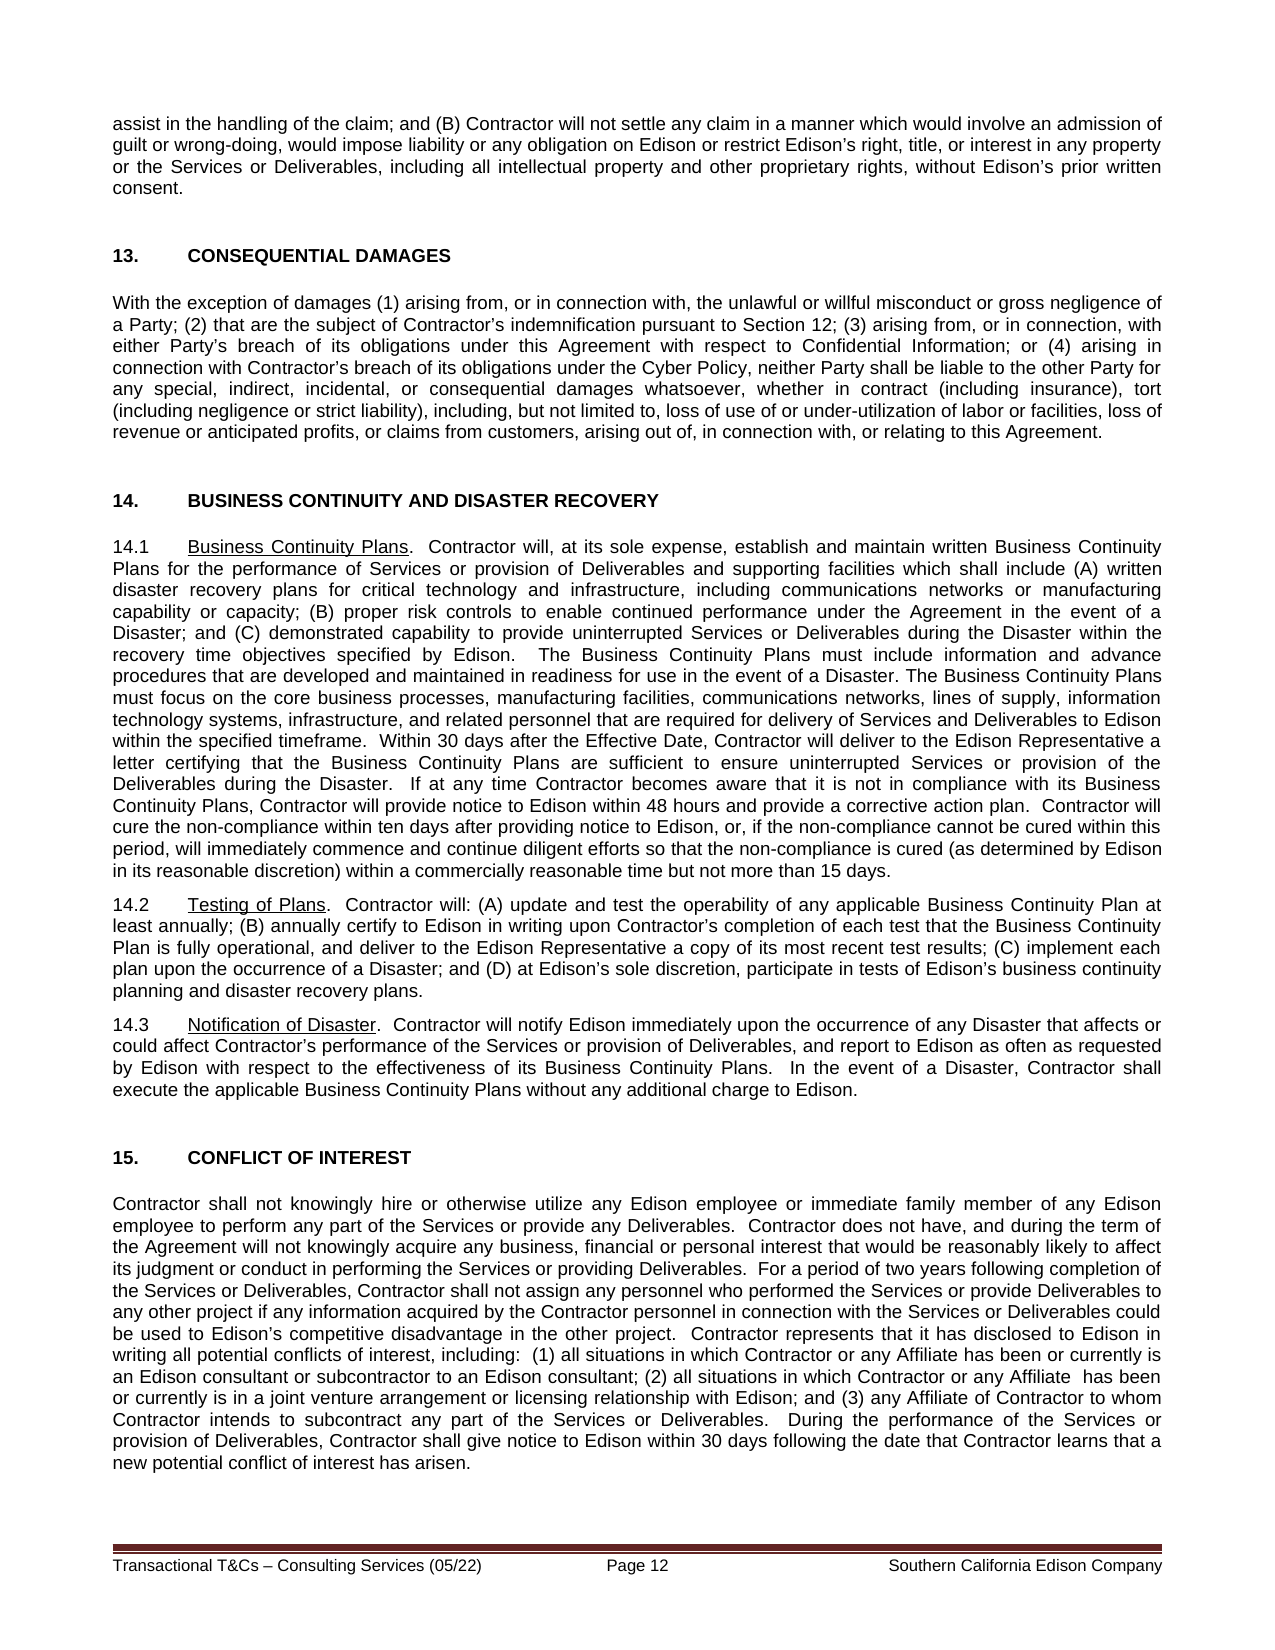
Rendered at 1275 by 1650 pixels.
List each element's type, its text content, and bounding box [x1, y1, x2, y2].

text 14.1 Business Continuity Plans. Contractor will, at its sole expense, establish and maintain written Business Continuity Plans for the performance of Services or provision of Deliverables and supporting facilities which shall include (A) written disaster recovery plans for critical technology and infrastructure, including communications networks or manufacturing capability or capacity; (B) proper risk controls to enable continued performance under the Agreement in the event of a Disaster; and (C) demonstrated capability to provide uninterrupted Services or Deliverables during the Disaster within the recovery time objectives specified by Edison. The Business Continuity Plans must include information and advance procedures that are developed and maintained in readiness for use in the event of a Disaster. The Business Continuity Plans must focus on the core business processes, manufacturing facilities, communications networks, lines of supply, information technology systems, infrastructure, and related personnel that are required for delivery of Services and Deliverables to Edison within the specified timeframe. Within 30 days after the Effective Date, Contractor will deliver to the Edison Representative a letter certifying that the Business Continuity Plans are sufficient to ensure uninterrupted Services or provision of the Deliverables during the Disaster. If at any time Contractor becomes aware that it is not in compliance with its Business Continuity Plans, Contractor will provide notice to Edison within 48 hours and provide a corrective action plan. Contractor will cure the non-compliance within ten days after providing notice to Edison, or, if the non-compliance cannot be cured within this period, will immediately commence and continue diligent efforts so that the non-compliance is cured (as determined by Edison in its reasonable discretion) within a commercially reasonable time but not more than 15 days. [112, 536, 1162, 881]
text With the exception of damages (1) arising from, or in connection with, the unlawful or willful misconduct or gross negligence of a Party; (2) that are the subject of Contractor’s indemnification pursuant to Section 12; (3) arising from, or in connection, with either Party’s breach of its obligations under this Agreement with respect to Confidential Information; or (4) arising in connection with Contractor’s breach of its obligations under the Cyber Policy, neither Party shall be liable to the other Party for any special, indirect, incidental, or consequential damages whatsoever, whether in contract (including insurance), tort (including negligence or strict liability), including, but not limited to, loss of use of or under-utilization of labor or facilities, loss of revenue or anticipated profits, or claims from customers, arising out of, in connection with, or relating to this Agreement. [112, 292, 1162, 443]
text 13. CONSEQUENTIAL DAMAGES [112, 245, 1162, 267]
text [112, 112, 1162, 199]
text Contractor shall not knowingly hire or otherwise utilize any Edison employee or immediate family member of any Edison employee to perform any part of the Services or provide any Deliverables. Contractor does not have, and during the term of the Agreement will not knowingly acquire any business, financial or personal interest that would be reasonably likely to affect its judgment or conduct in performing the Services or providing Deliverables. For a period of two years following completion of the Services or Deliverables, Contractor shall not assign any personnel who performed the Services or provide Deliverables to any other project if any information acquired by the Contractor personnel in connection with the Services or Deliverables could be used to Edison’s competitive disadvantage in the other project. Contractor represents that it has disclosed to Edison in writing all potential conflicts of interest, including: (1) all situations in which Contractor or any Affiliate has been or currently is an Edison consultant or subcontractor to an Edison consultant; (2) all situations in which Contractor or any Affiliate has been or currently is in a joint venture arrangement or licensing relationship with Edison; and (3) any Affiliate of Contractor to whom Contractor intends to subcontract any part of the Services or Deliverables. During the performance of the Services or provision of Deliverables, Contractor shall give notice to Edison within 30 days following the date that Contractor learns that a new potential conflict of interest has arisen. [112, 1193, 1162, 1473]
text 14. BUSINESS CONTINUITY DISASTER RECOVERY [112, 489, 1162, 511]
text 14.3 Notification of Disaster. Contractor will notify Edison immediately upon the occurrence of any Disaster that affects or could affect Contractor’s performance of the Services or provision of Deliverables, and report to Edison as often as requested by Edison with respect to the effectiveness of its Business Continuity Plans. In the event of a Disaster, Contractor shall execute the applicable Business Continuity Plans without any additional charge to Edison. [112, 1014, 1162, 1100]
text 14.2 Testing of Plans. Contractor will: (A) update and test the operability of any applicable Business Continuity Plan at least annually; (B) annually certify to Edison in writing upon Contractor’s completion of each test that the Business Continuity Plan is fully operational, and deliver to the Edison Representative a copy of its most recent test results; (C) implement each plan upon the occurrence of a Disaster; and (D) at Edison’s sole discretion, participate in tests of Edison’s business continuity planning and disaster recovery plans. [112, 893, 1162, 1001]
text 15. CONFLICT OF INTEREST [112, 1147, 1162, 1168]
